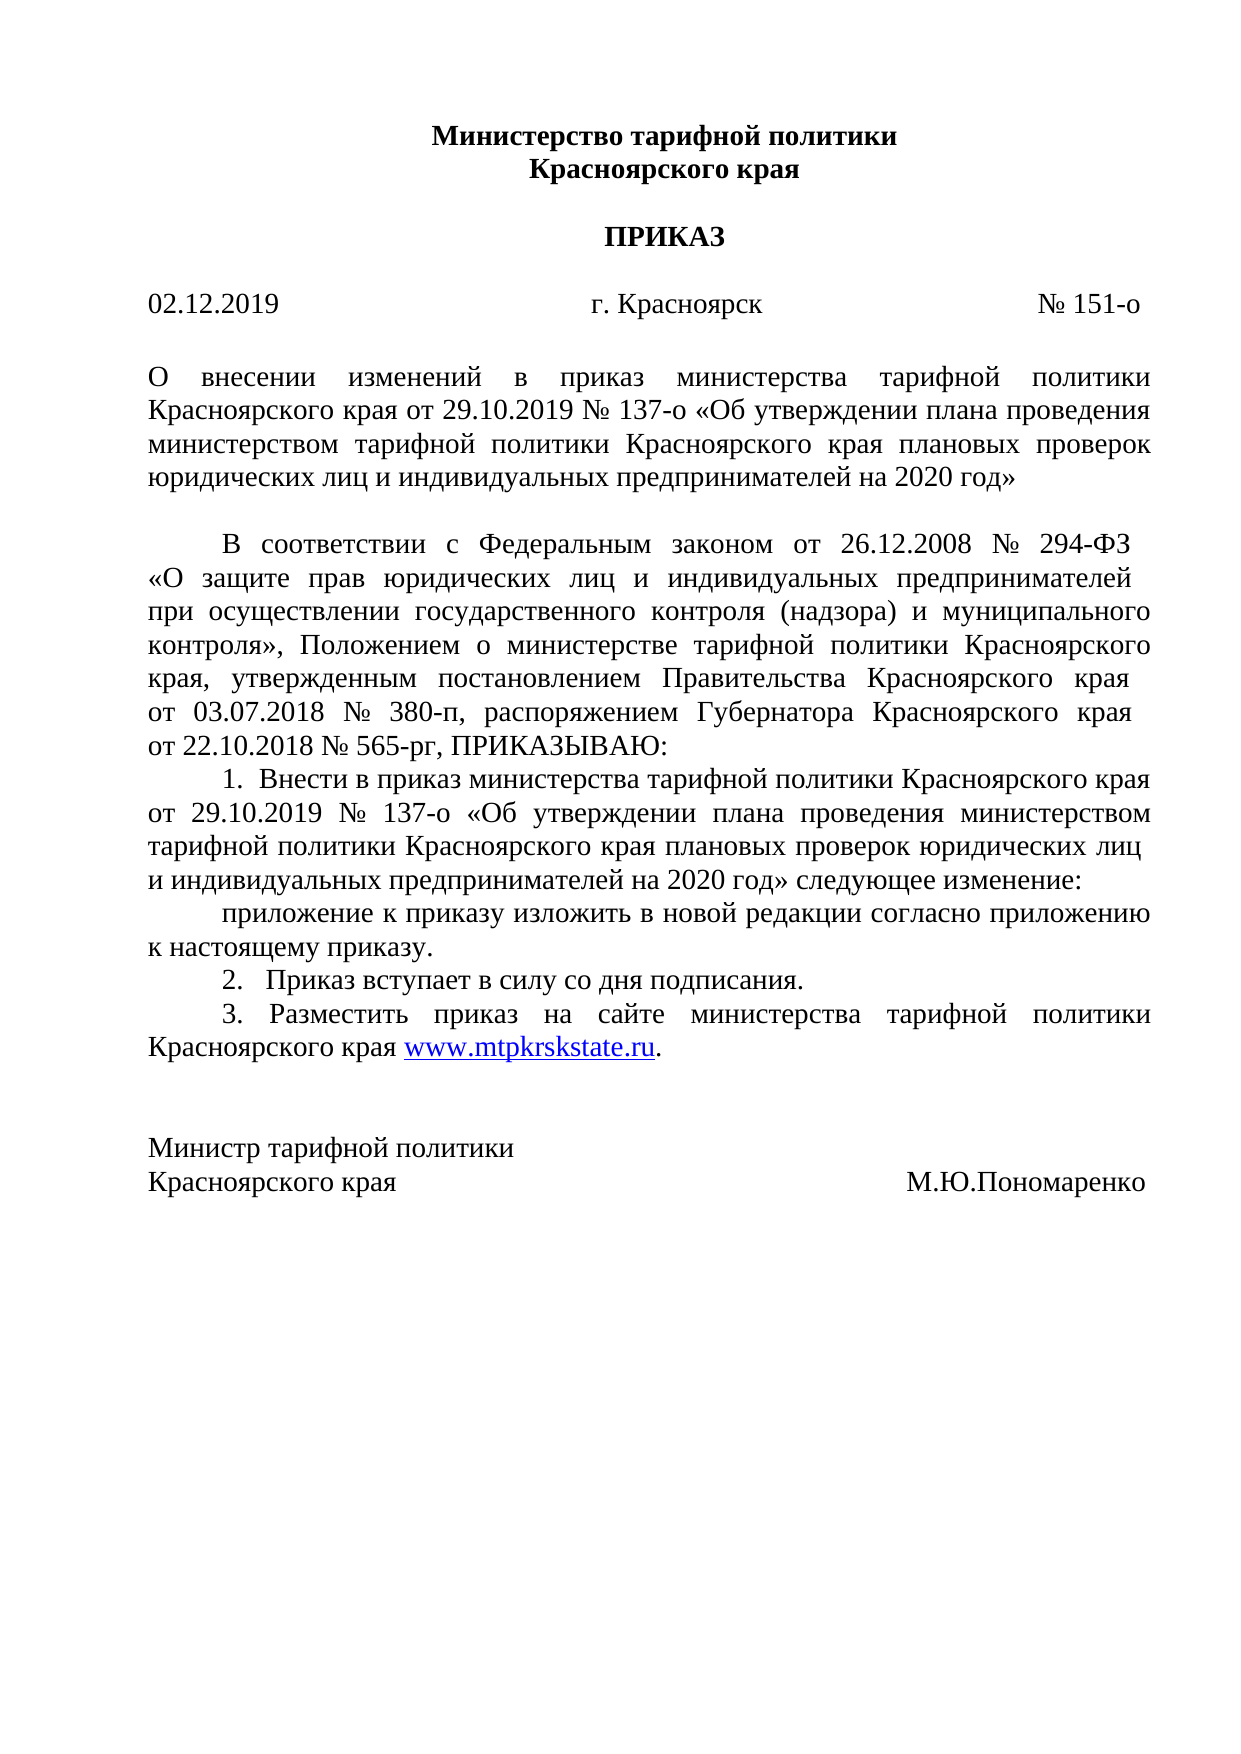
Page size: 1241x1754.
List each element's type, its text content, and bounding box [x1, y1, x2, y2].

text ПРИКАЗ [148, 219, 1181, 252]
text О внесении изменений в приказ министерства тарифной политики Красноярского края от 29.10.2019 № 137-о «Об утверждении плана проведения министерством тарифной политики Красноярского края плановых проверок юридических лиц и индивидуальных предпринимателей на 2020 год» [148, 359, 1152, 493]
table_header г. Красноярск [497, 286, 856, 325]
text Министерство тарифной политики [148, 118, 1181, 152]
text 2. Приказ вступает в силу со дня подписания. [148, 962, 1122, 996]
text Министр тарифной политики [148, 1130, 1152, 1164]
table_header 02.12.2019 [136, 286, 497, 325]
text приложение к приказу изложить в новой редакции согласно приложению к настоящему приказу. [148, 895, 1152, 962]
text Красноярского края М.Ю.Пономаренко [148, 1164, 1152, 1197]
text Красноярского края [148, 152, 1181, 185]
text В соответствии с Федеральным законом от 26.12.2008 № 294-ФЗ «О защите прав юридических лиц и индивидуальных предпринимателей при осуществлении государственного контроля (надзора) и муниципального контроля», Положением о министерстве тарифной политики Красноярского края, утвержденным постановлением Правительства Красноярского края от 03.07.2018 № 380-п, распоряжением Губернатора Красноярского края от 22.10.2018 № 565-рг, ПРИКАЗЫВАЮ: [148, 526, 1152, 761]
text 1. Внести в приказ министерства тарифной политики Красноярского края от 29.10.2019 № 137-о «Об утверждении плана проведения министерством тарифной политики Красноярского края плановых проверок юридических лиц и индивидуальных предпринимателей на 2020 год» следующее изменение: [148, 761, 1152, 895]
text 3. Разместить приказ на сайте министерства тарифной политики Красноярского края www.mtpkrskstate.ru. [148, 996, 1152, 1063]
table_header № 151-о [856, 286, 1152, 325]
